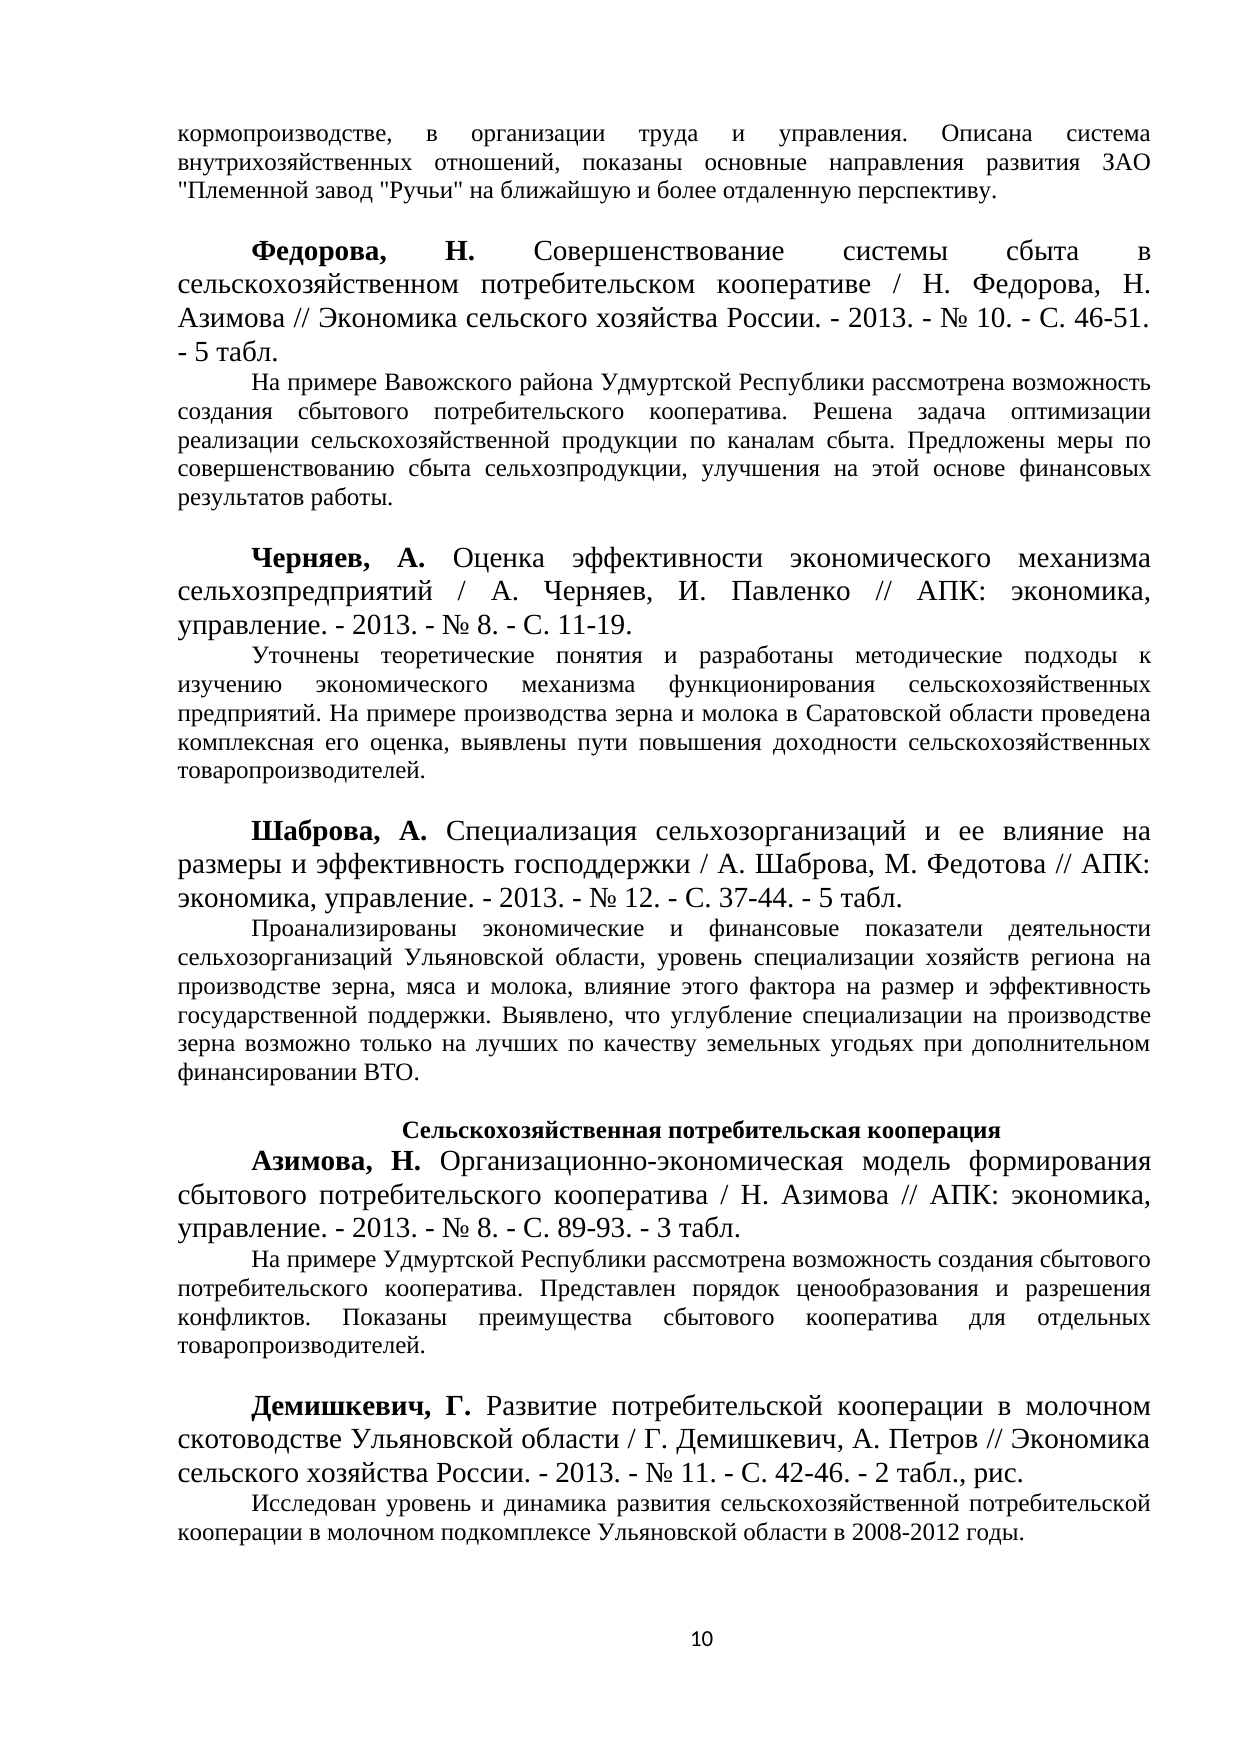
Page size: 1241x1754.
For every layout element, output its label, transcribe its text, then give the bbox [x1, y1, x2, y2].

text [177, 118, 1152, 204]
text Уточнены теоретические понятия и разработаны методические подходы к изучению экономического механизма функционирования сельскохозяйственных предприятий. На примере производства зерна и молока в Саратовской области проведена комплексная его оценка, выявлены пути повышения доходности сельскохозяйственных товаропроизводителей. [177, 640, 1152, 784]
text Шаброва, А. Специализация сельхозорганизаций и ее влияние на размеры и эффективность господдержки / А. Шаброва, М. Федотова // АПК: экономика, управление. - 2013. - № 12. - С. 37-44. - 5 табл. [177, 813, 1152, 913]
text Сельскохозяйственная потребительская кооперация [177, 1115, 1152, 1143]
text Федорова, Н. Совершенствование системы сбыта в сельскохозяйственном потребительском кооперативе / Н. Федорова, Н. Азимова // Экономика сельского хозяйства России. - 2013. - № 10. - С. 46-51. - 5 табл. [177, 233, 1152, 367]
text Азимова, Н. Организационно-экономическая модель формирования сбытового потребительского кооператива / Н. Азимова // АПК: экономика, управление. - 2013. - № 8. - С. 89-93. - 3 табл. [177, 1143, 1152, 1244]
text Черняев, А. Оценка эффективности экономического механизма сельхозпредприятий / А. Черняев, И. Павленко // АПК: экономика, управление. - 2013. - № 8. - С. 11-19. [177, 540, 1152, 640]
text Исследован уровень и динамика развития сельскохозяйственной потребительской кооперации в молочном подкомплексе Ульяновской области в 2008-2012 годы. [177, 1488, 1152, 1546]
text Проанализированы экономические и финансовые показатели деятельности сельхозорганизаций Ульяновской области, уровень специализации хозяйств региона на производстве зерна, мяса и молока, влияние этого фактора на размер и эффективность государственной поддержки. Выявлено, что углубление специализации на производстве зерна возможно только на лучших по качеству земельных угодьях при дополнительном финансировании ВТО. [177, 913, 1152, 1086]
text На примере Вавожского района Удмуртской Республики рассмотрена возможность создания сбытового потребительского кооператива. Решена задача оптимизации реализации сельскохозяйственной продукции по каналам сбыта. Предложены меры по совершенствованию сбыта сельхозпродукции, улучшения на этой основе финансовых результатов работы. [177, 367, 1152, 511]
text Демишкевич, Г. Развитие потребительской кооперации в молочном скотоводстве Ульяновской области / Г. Демишкевич, А. Петров // Экономика сельского хозяйства России. - 2013. - № 11. - С. 42-46. - 2 табл., рис. [177, 1388, 1152, 1488]
text На примере Удмуртской Республики рассмотрена возможность создания сбытового потребительского кооператива. Представлен порядок ценообразования и разрешения конфликтов. Показаны преимущества сбытового кооператива для отдельных товаропроизводителей. [177, 1244, 1152, 1359]
